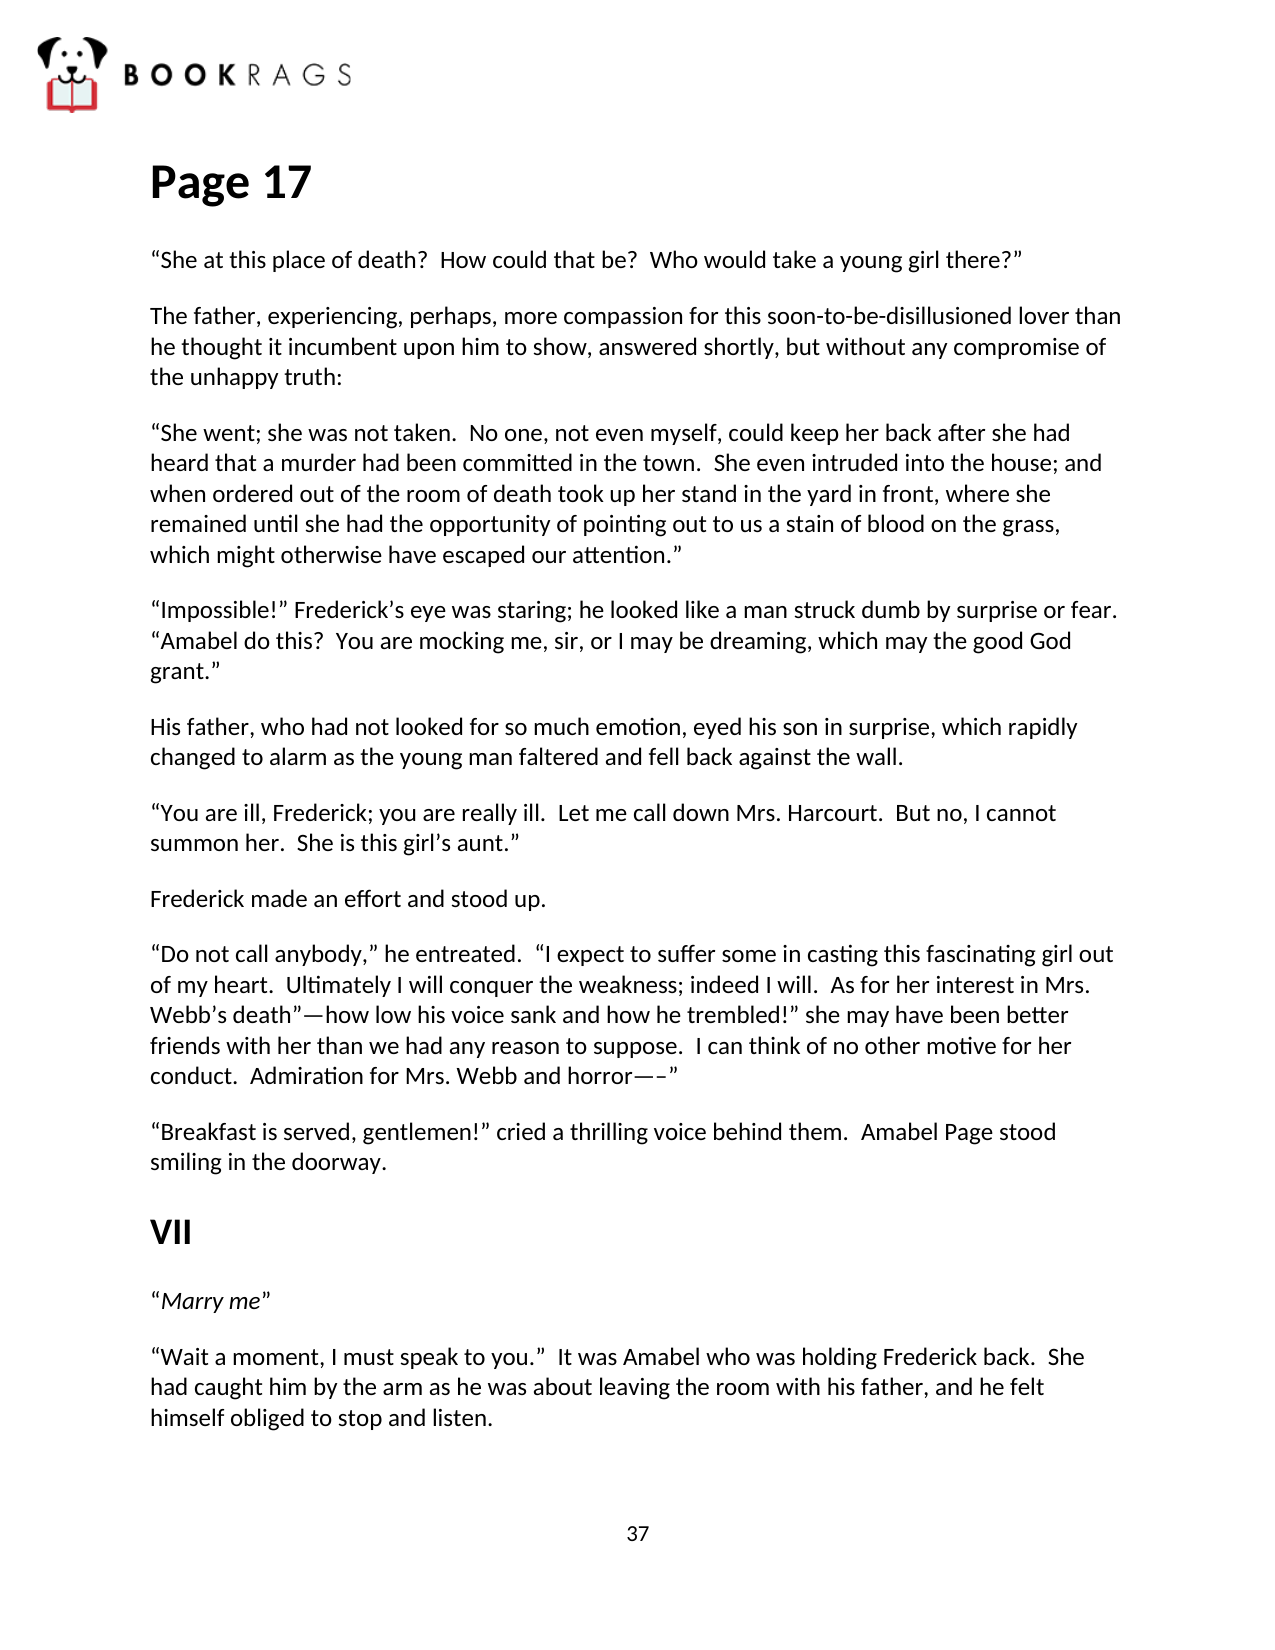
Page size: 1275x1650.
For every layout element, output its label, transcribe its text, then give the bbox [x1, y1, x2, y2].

text Page 17 [150, 150, 1125, 211]
text The father, experiencing, perhaps, more compassion for this soon-to-be-disillusioned lover than he thought it incumbent upon him to show, answered shortly, but without any compromise of the unhappy truth: [150, 300, 1125, 392]
text “She at this place of death? How could that be? Who would take a young girl there?” [150, 244, 1125, 275]
text “Wait a moment, I must speak to you.” It was Amabel who was holding Frederick back. She had caught him by the arm as he was about leaving the room with his father, and he felt himself obliged to stop and listen. [150, 1341, 1125, 1432]
text His father, who had not looked for so much emotion, eyed his son in surprise, which rapidly changed to alarm as the young man faltered and fell back against the wall. [150, 711, 1125, 772]
text VII [150, 1208, 1125, 1254]
picture [37, 37, 351, 113]
text “She went; she was not taken. No one, not even myself, could keep her back after she had heard that a murder had been committed in the town. She even intruded into the house; and when ordered out of the room of death took up her stand in the yard in front, where she remained until she had the opportunity of pointing out to us a stain of blood on the grass, which might otherwise have escaped our attention.” [150, 417, 1125, 569]
text “Marry me” [150, 1285, 1125, 1316]
text Frederick made an effort and stood up. [150, 883, 1125, 913]
text “Impossible!” Frederick’s eye was staring; he looked like a man struck dumb by surprise or fear. “Amabel do this? You are mocking me, sir, or I may be dreaming, which may the good God grant.” [150, 594, 1125, 686]
text “Do not call anybody,” he entreated. “I expect to suffer some in casting this fascinating girl out of my heart. Ultimately I will conquer the weakness; indeed I will. As for her interest in Mrs. Webb’s death”—­how low his voice sank and how he trembled!” she may have been better friends with her than we had any reason to suppose. I can think of no other motive for her conduct. Admiration for Mrs. Webb and horror—–­” [150, 938, 1125, 1091]
text “You are ill, Frederick; you are really ill. Let me call down Mrs. Harcourt. But no, I cannot summon her. She is this girl’s aunt.” [150, 797, 1125, 858]
text “Breakfast is served, gentlemen!” cried a thrilling voice behind them. Amabel Page stood smiling in the doorway. [150, 1116, 1125, 1177]
